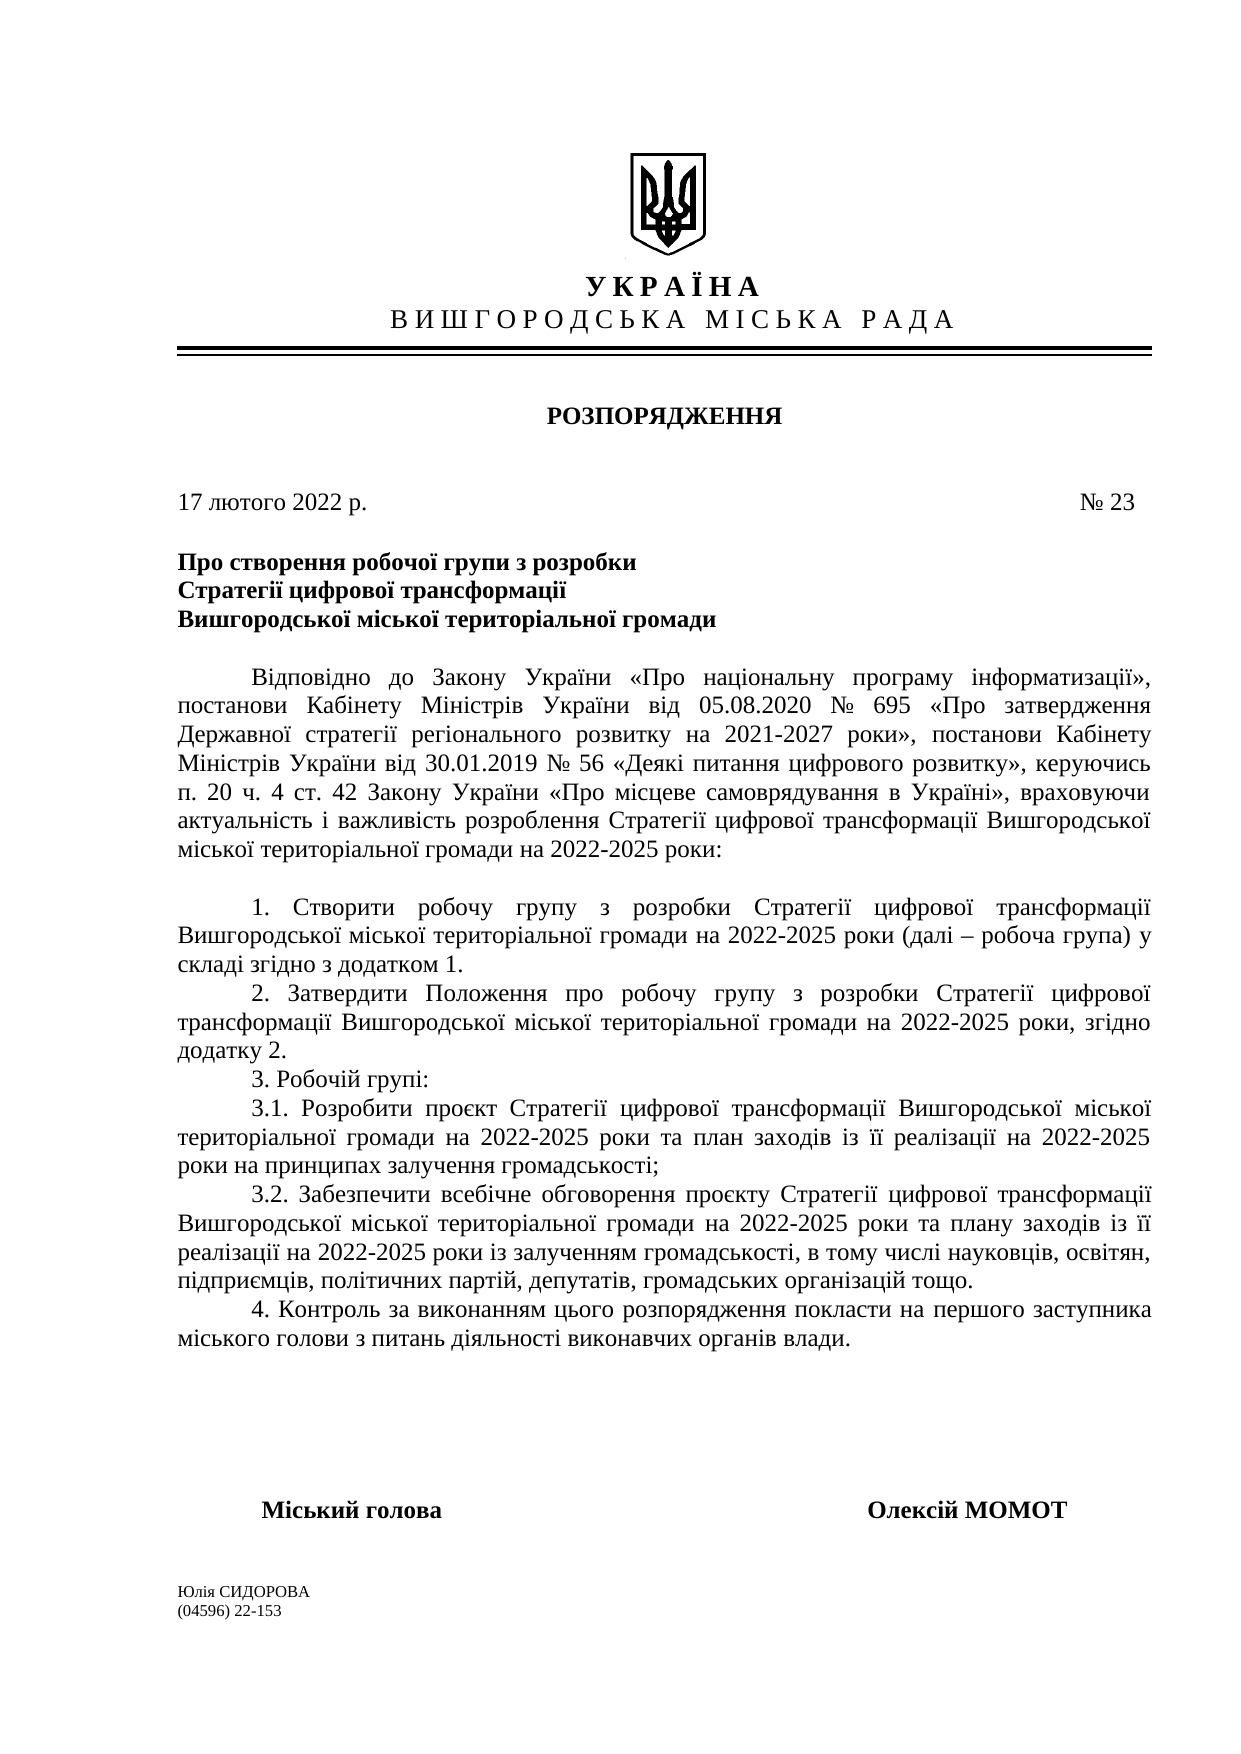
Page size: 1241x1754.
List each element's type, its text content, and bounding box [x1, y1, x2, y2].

text 4. Контроль за виконанням цього розпорядження покласти на першого заступника міського голови з питань діяльності виконавчих органів влади. [177, 1294, 1152, 1352]
text УКРАЇНА [192, 269, 1152, 303]
text 1. Створити робочу групу з розробки Стратегії цифрової трансформації Вишгородської міської територіальної громади на 2022-2025 роки (далі – робоча група) у складі згідно з додатком 1. [463, 921, 1152, 978]
text 3. Робочій групі: [177, 1064, 1152, 1093]
text 3.1. Розробити проєкт Стратегії цифрової трансформації Вишгородської міської територіальної громади на 2022-2025 роки та план заходів із її реалізації на 2022-2025 роки на принципах залучення громадськості; [177, 1093, 1152, 1179]
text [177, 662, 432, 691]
text РОЗПОРЯДЖЕННЯ [177, 401, 1152, 429]
text 2. Затвердити Положення про робочу групу з розробки Стратегії цифрової трансформації Вишгородської міської територіальної громади на 2022-2025 роки, згідно додатку 2. [177, 978, 1152, 1064]
text ВИШГОРОДСЬКА МІСЬКА РАДА [192, 303, 1152, 334]
text Стратегії цифрової трансформації [177, 576, 1152, 604]
text Відповідно до Закону України «Про національну програму інформатизації», постанови Кабінету Міністрів України від 05.08.2020 № 695 «Про затвердження Державної стратегії регіонального розвитку на 2021-2027 роки», постанови Кабінету Міністрів України від 30.01.2019 № 56 «Деякі питання цифрового розвитку», керуючись п. 20 ч. 4 ст. 42 Закону України «Про місцеве самоврядування в Україні», враховуючи актуальність і важливість розроблення Стратегії цифрової трансформації Вишгородської міської територіальної громади на 2022-2025 роки: [177, 719, 1152, 863]
picture [600, 137, 744, 270]
text Міський голова Олексій МОМОТ [177, 1496, 1152, 1524]
text 17 лютого 2022 р. № 23 [177, 487, 1152, 516]
text Юлія СИДОРОВА [177, 1582, 1152, 1601]
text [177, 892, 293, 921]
text (04596) 22-153 [177, 1601, 1152, 1620]
text Вишгородської міської територіальної громади [177, 604, 1152, 633]
text 3.2. Забезпечити всебічне обговорення проєкту Стратегії цифрової трансформації Вишгородської міської територіальної громади на 2022-2025 роки та плану заходів із її реалізації на 2022-2025 роки із залученням громадськості, в тому числі науковців, освітян, підприємців, політичних партій, депутатів, громадських організацій тощо. [177, 1179, 1152, 1294]
text Про створення робочої групи з розробки [177, 547, 1152, 576]
